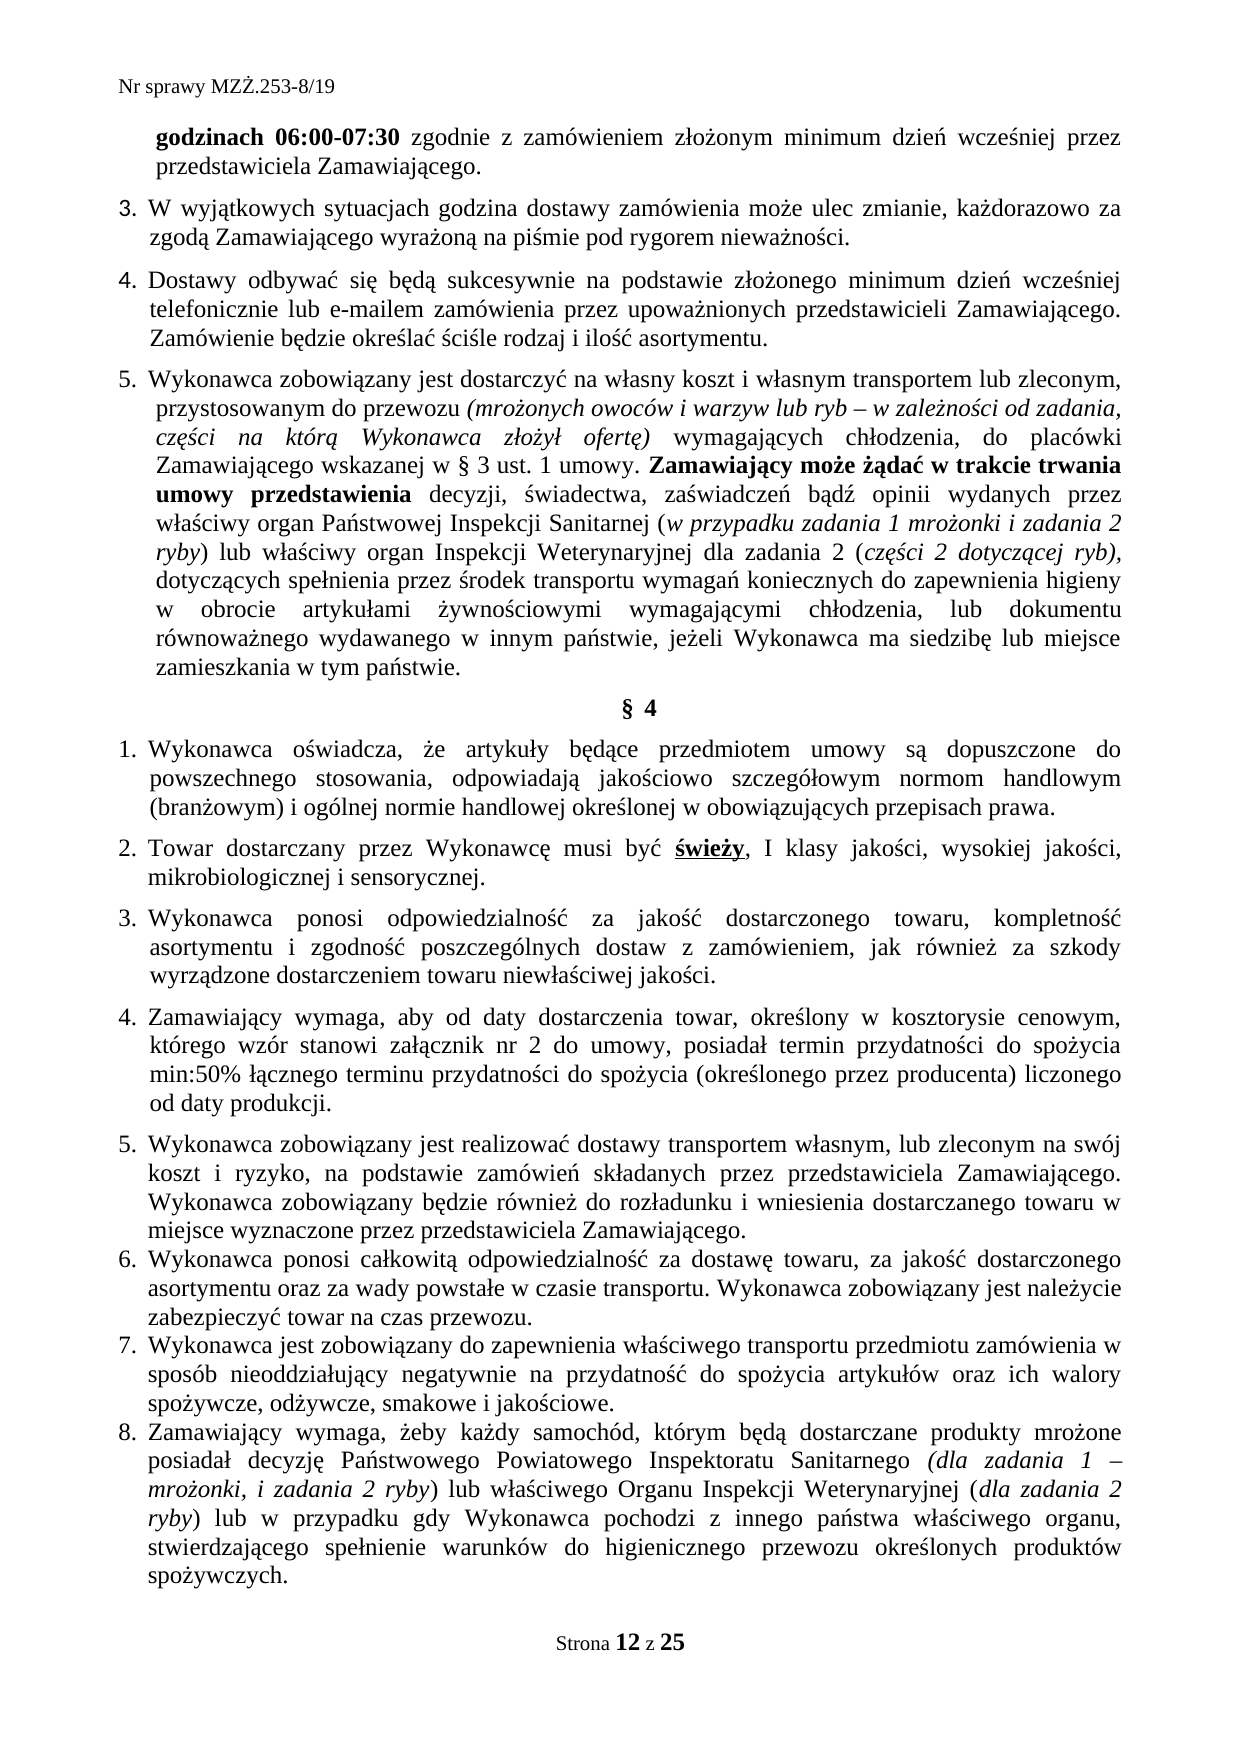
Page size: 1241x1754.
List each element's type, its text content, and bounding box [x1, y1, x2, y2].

list Wykonawca jest zobowiązany do zapewnienia właściwego transportu przedmiotu zamówienia w sposób nieoddziałujący negatywnie na przydatność do spożycia artykułów oraz ich walory spożywcze, odżywcze, smakowe i jakościowe. [118, 1331, 1122, 1417]
list W wyjątkowych sytuacjach godzina dostawy zamówienia może ulec zmianie, każdorazowo za zgodą Zamawiającego wyrażoną na piśmie pod rygorem nieważności. [118, 192, 1122, 251]
text § 4 [156, 693, 1122, 722]
list Wykonawca oświadcza, że artykuły będące przedmiotem umowy są dopuszczone do powszechnego stosowania, odpowiadają jakościowo szczegółowym normom handlowym (branżowym) i ogólnej normie handlowej określonej w obowiązujących przepisach prawa. [118, 734, 1122, 821]
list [118, 122, 1122, 179]
list Dostawy odbywać się będą sukcesywnie na podstawie złożonego minimum dzień wcześniej telefonicznie lub e-mailem zamówienia przez upoważnionych przedstawicieli Zamawiającego. Zamówienie będzie określać ściśle rodzaj i ilość asortymentu. [118, 264, 1122, 352]
list Wykonawca ponosi całkowitą odpowiedzialność za dostawę towaru, za jakość dostarczonego asortymentu oraz za wady powstałe w czasie transportu. Wykonawca zobowiązany jest należycie zabezpieczyć towar na czas przewozu. [118, 1244, 1122, 1331]
list Zamawiający wymaga, aby od daty dostarczenia towar, określony w kosztorysie cenowym, którego wzór stanowi załącznik nr 2 do umowy, posiadał termin przydatności do spożycia min:50% łącznego terminu przydatności do spożycia (określonego przez producenta) liczonego od daty produkcji. [118, 1002, 1122, 1117]
list Wykonawca zobowiązany jest realizować dostawy transportem własnym, lub zleconym na swój koszt i ryzyko, na podstawie zamówień składanych przez przedstawiciela Zamawiającego. Wykonawca zobowiązany będzie również do rozładunku i wniesienia dostarczanego towaru w miejsce wyznaczone przez przedstawiciela Zamawiającego. [118, 1129, 1122, 1244]
list Wykonawca zobowiązany jest dostarczyć na własny koszt i własnym transportem lub zleconym, przystosowanym do przewozu (mrożonych owoców i warzyw lub ryb – w zależności od zadania, części na którą Wykonawca złożył ofertę) wymagających chłodzenia, do placówki Zamawiającego wskazanej w § 3 ust. 1 umowy. Zamawiający może żądać w trakcie trwania umowy przedstawienia decyzji, świadectwa, zaświadczeń bądź opinii wydanych przez właściwy organ Państwowej Inspekcji Sanitarnej (w przypadku zadania 1 mrożonki i zadania 2 ryby) lub właściwy organ Inspekcji Weterynaryjnej dla zadania 2 (części 2 dotyczącej ryb), dotyczących spełnienia przez środek transportu wymagań koniecznych do zapewnienia higieny w obrocie artykułami żywnościowymi wymagającymi chłodzenia, lub dokumentu równoważnego wydawanego w innym państwie, jeżeli Wykonawca ma siedzibę lub miejsce zamieszkania w tym państwie. [118, 364, 1122, 681]
list Towar dostarczany przez Wykonawcę musi być świeży, I klasy jakości, wysokiej jakości, mikrobiologicznej i sensorycznej. [118, 833, 1122, 891]
list Zamawiający wymaga, żeby każdy samochód, którym będą dostarczane produkty mrożone posiadał decyzję Państwowego Powiatowego Inspektoratu Sanitarnego (dla zadania 1 – mrożonki, i zadania 2 ryby) lub właściwego Organu Inspekcji Weterynaryjnej (dla zadania 2 ryby) lub w przypadku gdy Wykonawca pochodzi z innego państwa właściwego organu, stwierdzającego spełnienie warunków do higienicznego przewozu określonych produktów spożywczych. [118, 1417, 1122, 1589]
list Wykonawca ponosi odpowiedzialność za jakość dostarczonego towaru, kompletność asortymentu i zgodność poszczególnych dostaw z zamówieniem, jak również za szkody wyrządzone dostarczeniem towaru niewłaściwej jakości. [118, 903, 1122, 989]
